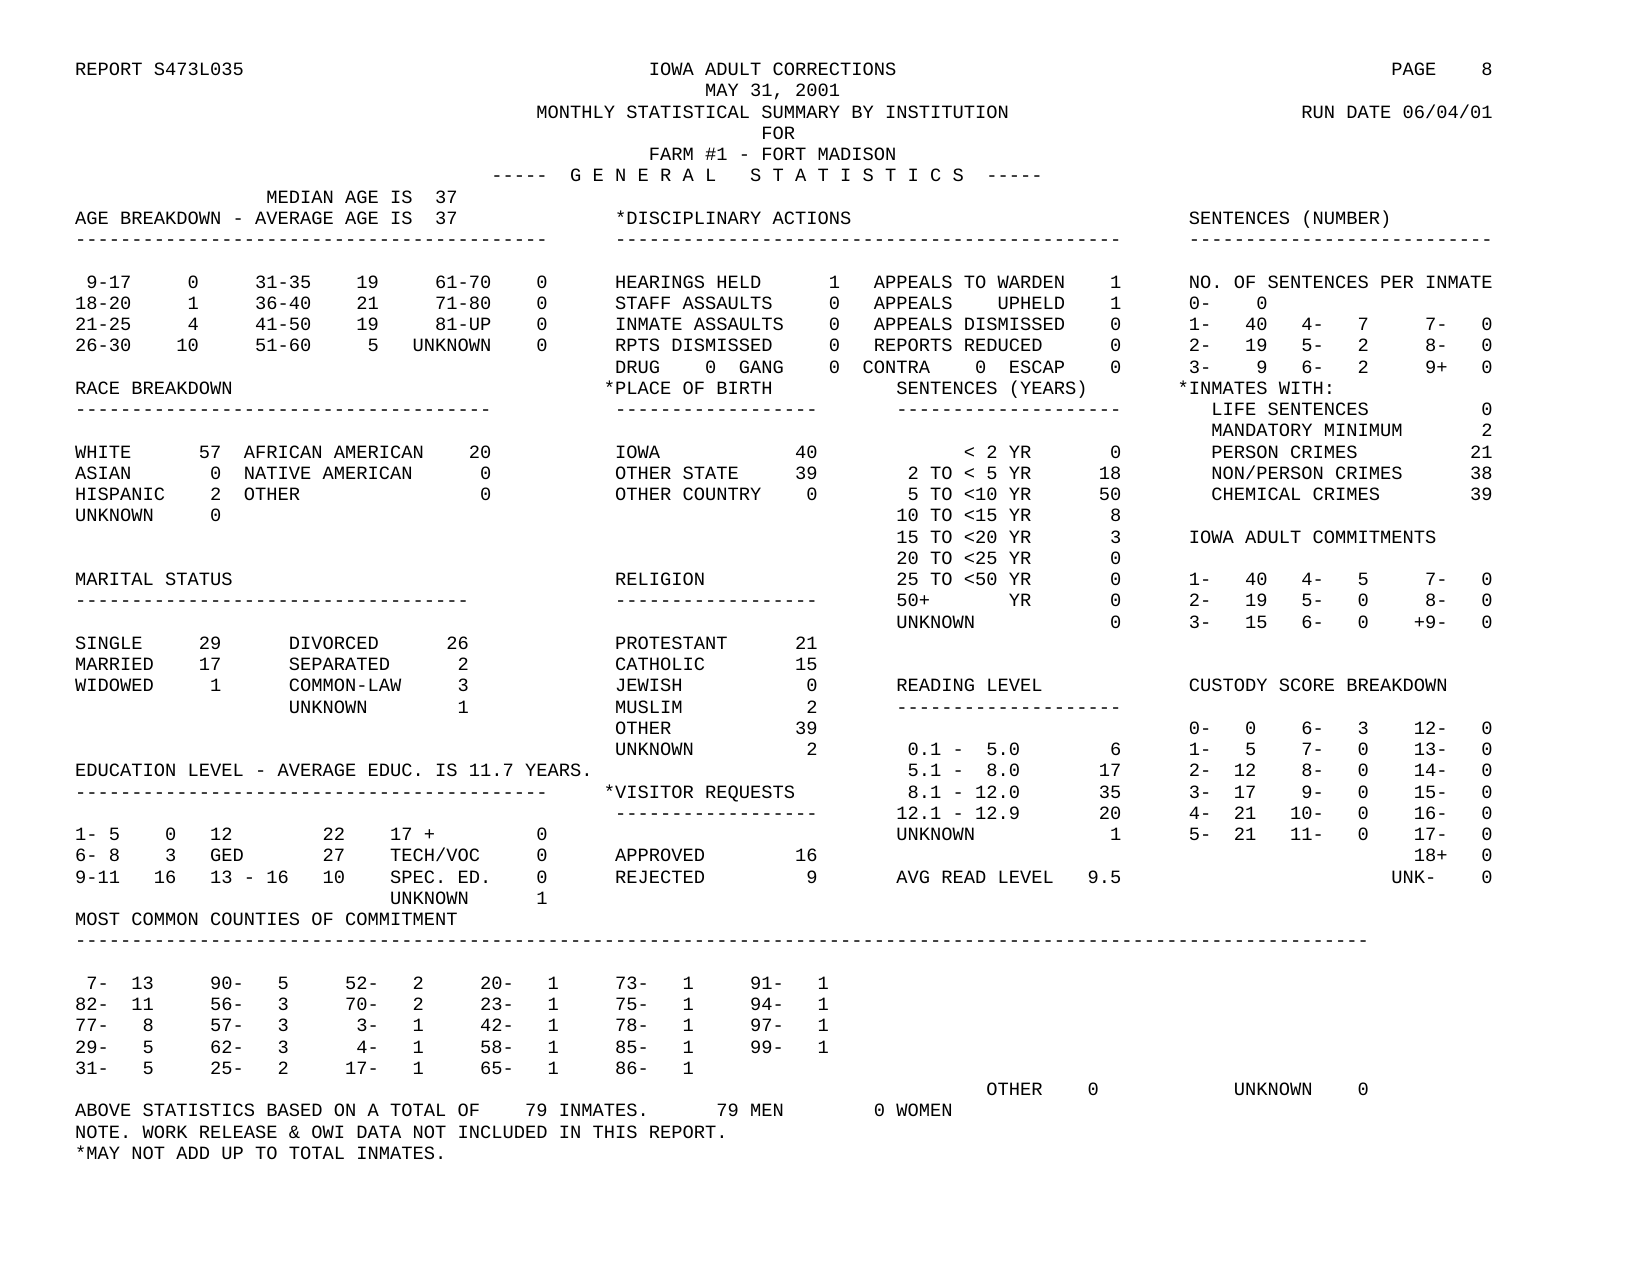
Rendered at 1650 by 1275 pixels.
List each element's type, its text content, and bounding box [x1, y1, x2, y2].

text *MAY NOT ADD UP TO TOTAL INMATES. [75, 1144, 1590, 1165]
text 82- 11 56- 3 70- 2 23- 1 75- 1 94- 1 [75, 995, 1590, 1016]
text WIDOWED 1 COMMON-LAW 3 JEWISH 0 READING LEVEL CUSTODY SCORE BREAKDOWN [75, 676, 1590, 697]
text OTHER 0 UNKNOWN 0 [75, 1080, 1590, 1101]
text 7- 13 90- 5 52- 2 20- 1 73- 1 91- 1 [75, 974, 1590, 995]
text 77- 8 57- 3 3- 1 42- 1 78- 1 97- 1 [75, 1016, 1590, 1037]
text MONTHLY STATISTICAL SUMMARY BY INSTITUTION RUN DATE 06/04/01 [75, 102, 1590, 124]
text 9-17 0 31-35 19 61-70 0 HEARINGS HELD 1 APPEALS TO WARDEN 1 NO. OF SENTENCES PER INMATE [75, 272, 1590, 294]
text ----------------------------------- ------------------ 50+ YR 0 2- 19 5- 0 8- 0 [75, 591, 1590, 612]
text MARITAL STATUS RELIGION 25 TO <50 YR 0 1- 40 4- 5 7- 0 [75, 570, 1590, 591]
text ------------------ 12.1 - 12.9 20 4- 21 10- 0 16- 0 [75, 804, 1590, 825]
text SINGLE 29 DIVORCED 26 PROTESTANT 21 [75, 634, 1590, 655]
text UNKNOWN 1 MUSLIM 2 -------------------- [75, 697, 1590, 719]
text 31- 5 25- 2 17- 1 65- 1 86- 1 [75, 1059, 1590, 1080]
text DRUG 0 GANG 0 CONTRA 0 ESCAP 0 3- 9 6- 2 9+ 0 [75, 357, 1590, 379]
text HISPANIC 2 OTHER 0 OTHER COUNTRY 0 5 TO <10 YR 50 CHEMICAL CRIMES 39 [75, 485, 1590, 506]
text MANDATORY MINIMUM 2 [75, 421, 1590, 442]
text ABOVE STATISTICS BASED ON A TOTAL OF 79 INMATES. 79 MEN 0 WOMEN [75, 1101, 1590, 1122]
text 21-25 4 41-50 19 81-UP 0 INMATE ASSAULTS 0 APPEALS DISMISSED 0 1- 40 4- 7 7- 0 [75, 315, 1590, 336]
text REPORT S473L035 IOWA ADULT CORRECTIONS PAGE 8 [75, 60, 1590, 81]
text MAY 31, 2001 [75, 81, 1590, 102]
text 29- 5 62- 3 4- 1 58- 1 85- 1 99- 1 [75, 1037, 1590, 1059]
text 1- 5 0 12 22 17 + 0 UNKNOWN 1 5- 21 11- 0 17- 0 [75, 825, 1590, 846]
text 6- 8 3 GED 27 TECH/VOC 0 APPROVED 16 18+ 0 [75, 846, 1590, 867]
text ASIAN 0 NATIVE AMERICAN 0 OTHER STATE 39 2 TO < 5 YR 18 NON/PERSON CRIMES 38 [75, 464, 1590, 485]
text EDUCATION LEVEL - AVERAGE EDUC. IS 11.7 YEARS. 5.1 - 8.0 17 2- 12 8- 0 14- 0 [75, 761, 1590, 782]
text 20 TO <25 YR 0 [75, 549, 1590, 570]
text ------------------------------------------ *VISITOR REQUESTS 8.1 - 12.0 35 3- 17 9- 0 15- 0 [75, 782, 1590, 804]
text WHITE 57 AFRICAN AMERICAN 20 IOWA 40 < 2 YR 0 PERSON CRIMES 21 [75, 442, 1590, 464]
text MEDIAN AGE IS 37 [75, 187, 1590, 209]
text UNKNOWN 2 0.1 - 5.0 6 1- 5 7- 0 13- 0 [75, 740, 1590, 761]
text 18-20 1 36-40 21 71-80 0 STAFF ASSAULTS 0 APPEALS UPHELD 1 0- 0 [75, 294, 1590, 315]
text ------------------------------------- ------------------ -------------------- LIFE SENTENCES 0 [75, 400, 1590, 421]
text UNKNOWN 0 10 TO <15 YR 8 [75, 506, 1590, 527]
text ------------------------------------------------------------------------------------------------------------------- [75, 931, 1590, 952]
text FOR [75, 124, 1590, 145]
text FARM #1 - FORT MADISON [75, 145, 1590, 166]
text AGE BREAKDOWN - AVERAGE AGE IS 37 *DISCIPLINARY ACTIONS SENTENCES (NUMBER) [75, 209, 1590, 230]
text MOST COMMON COUNTIES OF COMMITMENT [75, 910, 1590, 931]
text ------------------------------------------ --------------------------------------------- --------------------------- [75, 230, 1590, 251]
text MARRIED 17 SEPARATED 2 CATHOLIC 15 [75, 655, 1590, 676]
text 15 TO <20 YR 3 IOWA ADULT COMMITMENTS [75, 527, 1590, 549]
text UNKNOWN 1 [75, 889, 1590, 910]
text ----- G E N E R A L S T A T I S T I C S ----- [75, 166, 1590, 187]
text NOTE. WORK RELEASE & OWI DATA NOT INCLUDED IN THIS REPORT. [75, 1122, 1590, 1144]
text OTHER 39 0- 0 6- 3 12- 0 [75, 719, 1590, 740]
text RACE BREAKDOWN *PLACE OF BIRTH SENTENCES (YEARS) *INMATES WITH: [75, 379, 1590, 400]
text 26-30 10 51-60 5 UNKNOWN 0 RPTS DISMISSED 0 REPORTS REDUCED 0 2- 19 5- 2 8- 0 [75, 336, 1590, 357]
text UNKNOWN 0 3- 15 6- 0 +9- 0 [75, 612, 1590, 634]
text 9-11 16 13 - 16 10 SPEC. ED. 0 REJECTED 9 AVG READ LEVEL 9.5 UNK- 0 [75, 867, 1590, 889]
